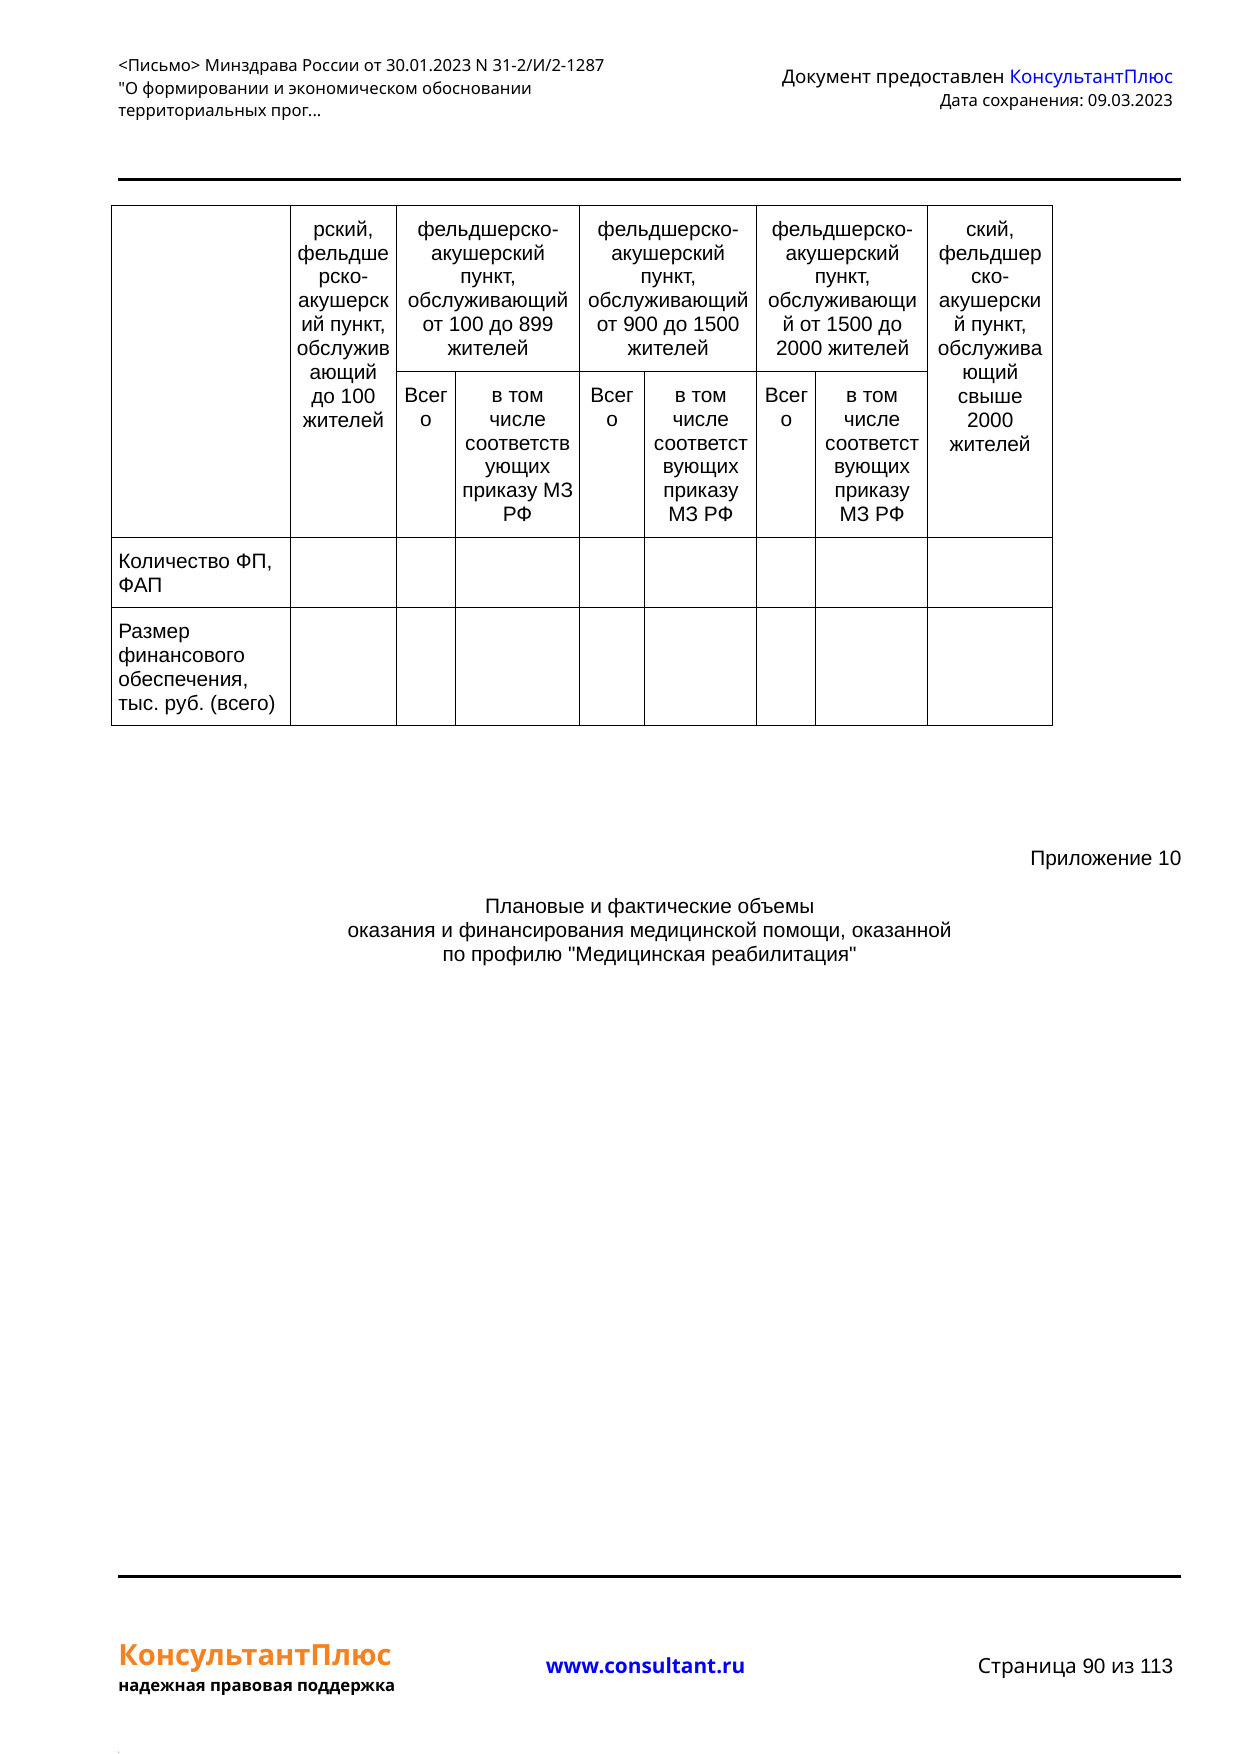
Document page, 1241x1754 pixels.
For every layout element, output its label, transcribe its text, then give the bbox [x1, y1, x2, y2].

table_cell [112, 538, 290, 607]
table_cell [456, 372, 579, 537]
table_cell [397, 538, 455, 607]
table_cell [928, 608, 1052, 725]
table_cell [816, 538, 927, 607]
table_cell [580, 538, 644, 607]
text по профилю "Медицинская реабилитация" [118, 942, 1181, 966]
text Приложение 10 [118, 846, 1181, 870]
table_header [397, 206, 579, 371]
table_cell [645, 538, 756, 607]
text Плановые и фактические объемы [118, 894, 1181, 918]
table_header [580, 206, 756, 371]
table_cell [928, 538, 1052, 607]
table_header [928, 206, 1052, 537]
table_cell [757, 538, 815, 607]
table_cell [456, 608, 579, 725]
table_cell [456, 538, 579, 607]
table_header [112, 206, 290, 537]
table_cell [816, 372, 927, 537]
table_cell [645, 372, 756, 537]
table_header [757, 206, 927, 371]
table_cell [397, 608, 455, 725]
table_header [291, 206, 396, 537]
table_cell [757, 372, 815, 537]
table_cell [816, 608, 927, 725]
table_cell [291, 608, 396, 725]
text оказания и финансирования медицинской помощи, оказанной [118, 918, 1181, 942]
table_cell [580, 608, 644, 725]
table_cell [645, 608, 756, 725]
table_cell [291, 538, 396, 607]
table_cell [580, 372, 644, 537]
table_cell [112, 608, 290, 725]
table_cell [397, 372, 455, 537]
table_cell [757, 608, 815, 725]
